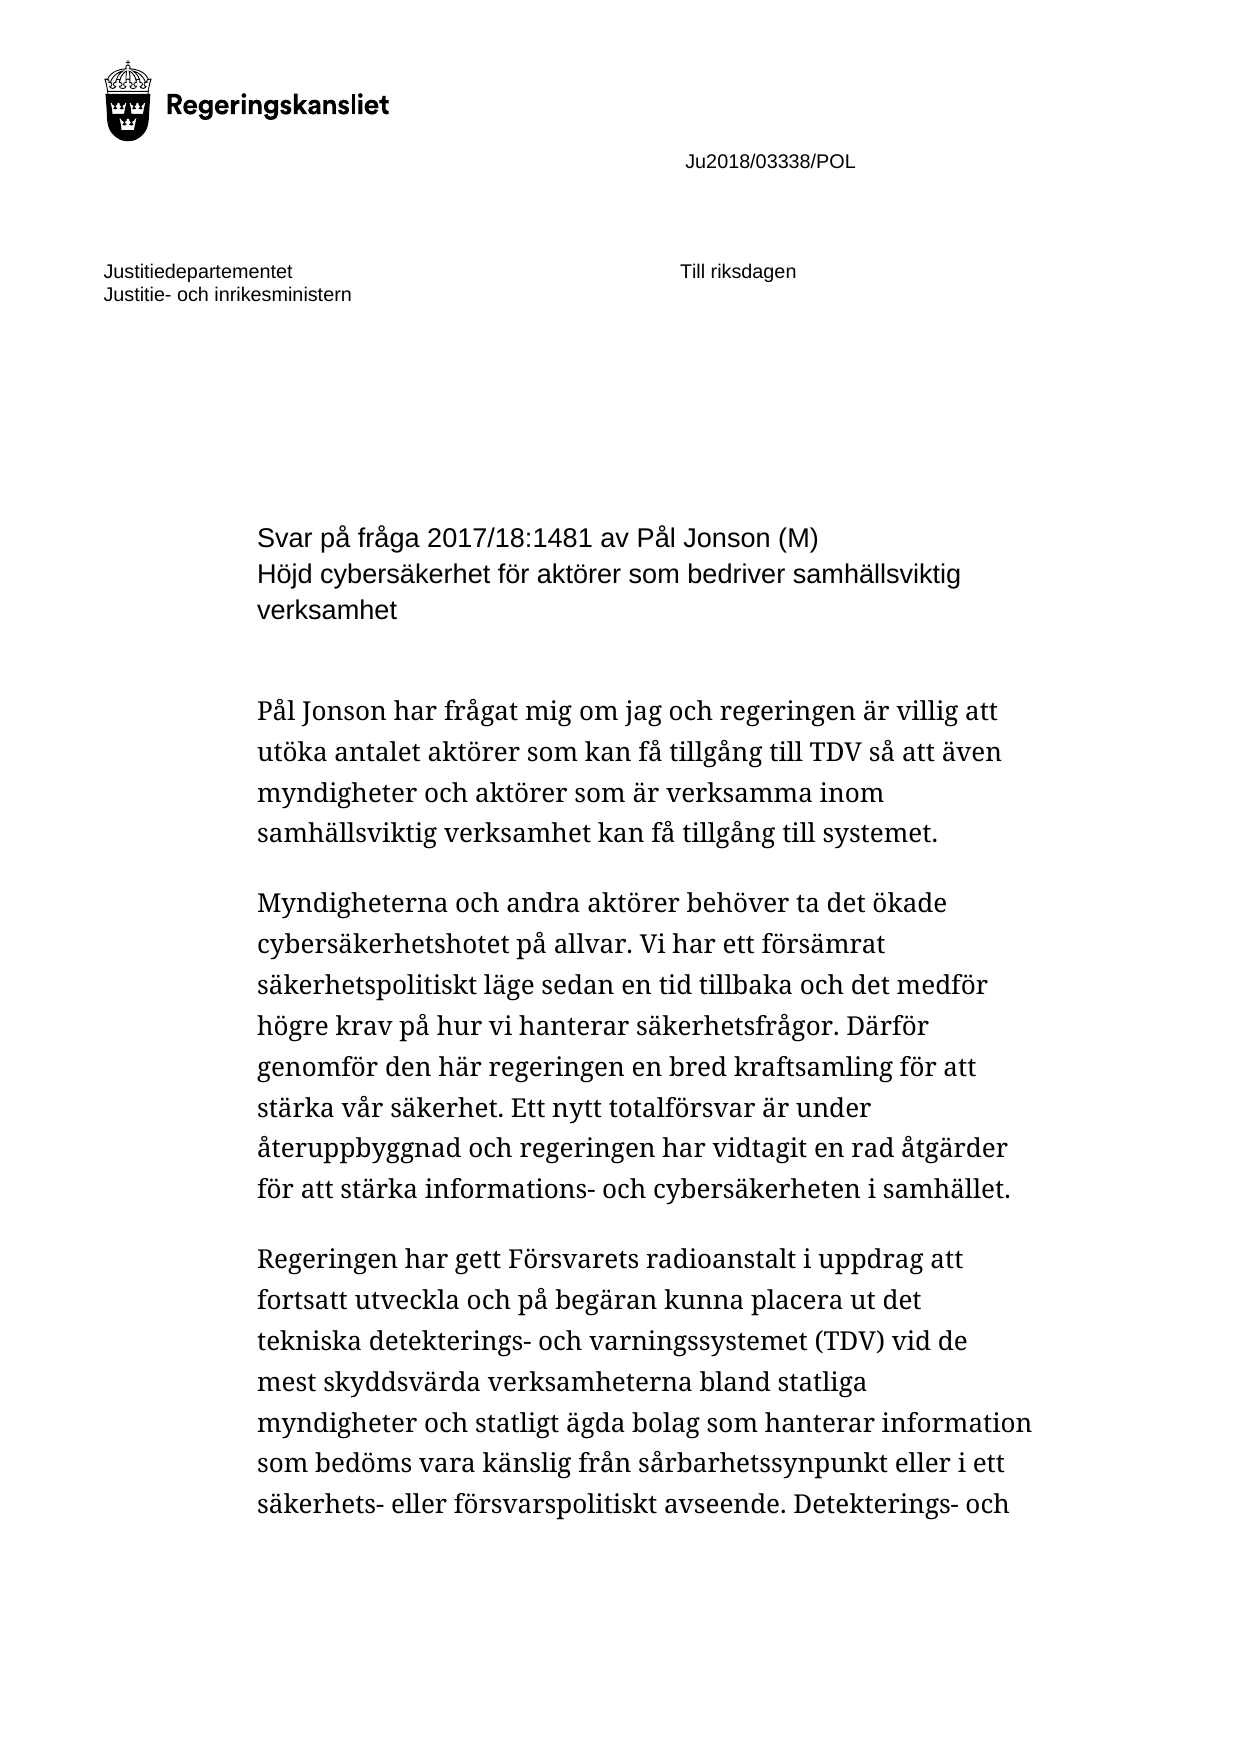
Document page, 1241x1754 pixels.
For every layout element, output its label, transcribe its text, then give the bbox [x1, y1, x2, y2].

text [257, 1241, 1033, 1521]
text Myndigheterna och andra aktörer behöver ta det ökade cybersäkerhetshotet på allvar. Vi har ett försämrat säkerhetspolitiskt läge sedan en tid tillbaka och det medför högre krav på hur vi hanterar säkerhetsfrågor. Därför genomför den här regeringen en bred kraftsamling för att stärka vår säkerhet. Ett nytt totalförsvar är under återuppbyggnad och regeringen har vidtagit en rad åtgärder för att stärka informations- och cybersäkerheten i samhället. [257, 885, 1033, 1206]
title Svar på fråga 2017/18:1481 av () Höjd cybersäkerhet för aktörer som bedriver samhällsviktig [257, 522, 1033, 589]
title verksamhet [257, 594, 1033, 625]
text har frågat mig om jag och regeringen är villig att utöka antalet aktörer som kan få tillgång till TDV så att även myndigheter och aktörer som är verksamma inom samhällsviktig verksamhet kan få tillgång till systemet. [257, 692, 1033, 851]
